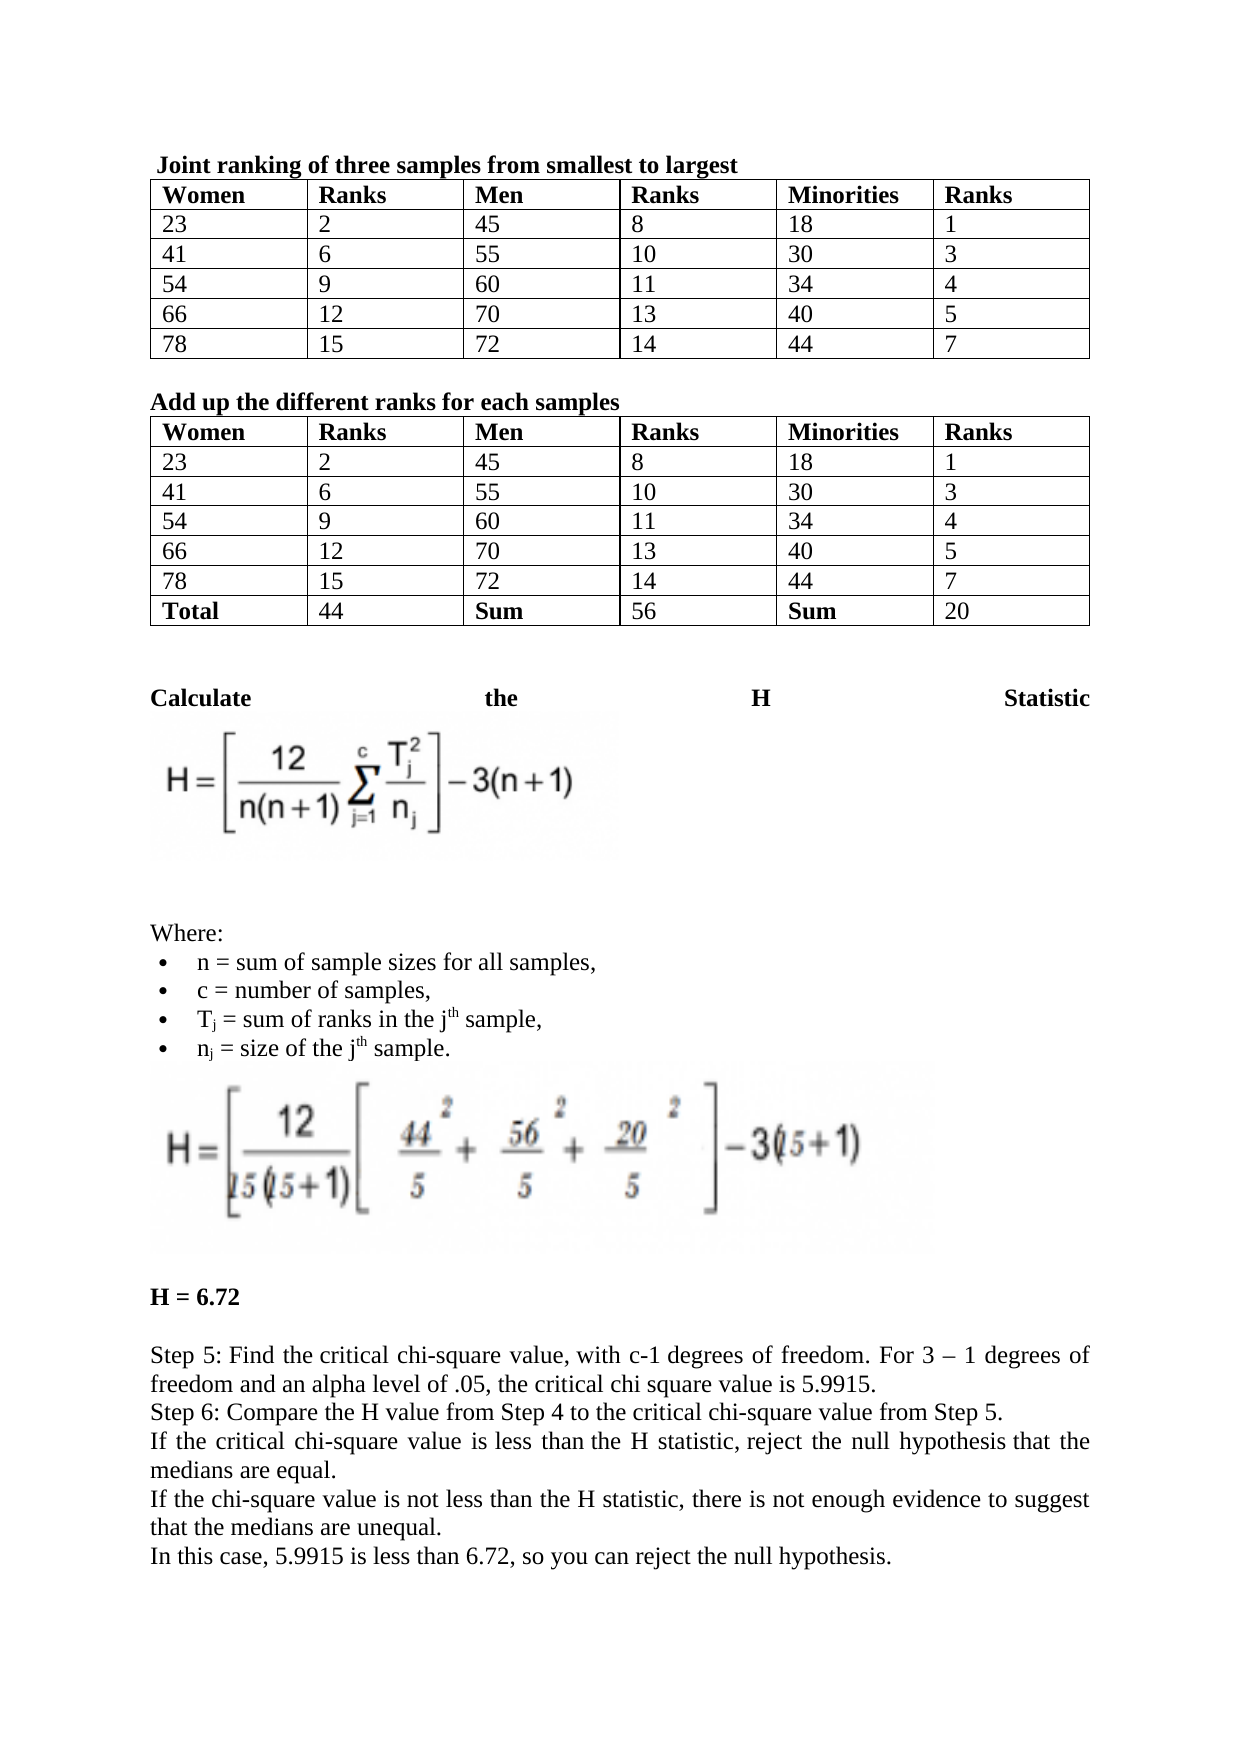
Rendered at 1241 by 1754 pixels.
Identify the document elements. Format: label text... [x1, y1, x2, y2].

table_cell 12 [308, 536, 463, 565]
list nj = size of the jth sample. [159, 1033, 1090, 1062]
table_header Men [464, 417, 619, 446]
picture [150, 711, 619, 861]
text Step 5: Find the critical chi-square value, with c-1 degrees of freedom. For 3 – 1 degrees of freedom and an alpha level of .05, the critical chi square value is 5.9915. [150, 1340, 1090, 1397]
table_cell 1 [934, 210, 1089, 238]
list Tj = sum of ranks in the jth sample, [159, 1004, 1090, 1033]
table_cell 14 [621, 566, 776, 595]
table_cell 5 [934, 299, 1089, 328]
table_header Women [151, 180, 307, 208]
table_cell 9 [308, 506, 463, 535]
table_cell 4 [934, 506, 1089, 535]
table_header Minorities [777, 180, 933, 208]
table_cell 1 [934, 447, 1089, 476]
table_cell 11 [621, 269, 776, 298]
table_cell 40 [777, 536, 933, 565]
table_cell Total [151, 596, 307, 624]
table_cell 9 [308, 269, 463, 298]
table_cell 7 [934, 329, 1089, 357]
table_cell 66 [151, 536, 307, 565]
table_cell 23 [151, 210, 307, 238]
text Add up the different ranks for each samples [150, 359, 1090, 416]
table_cell 66 [151, 299, 307, 328]
table_cell 8 [621, 447, 776, 476]
table_cell 12 [308, 299, 463, 328]
table_cell 5 [934, 536, 1089, 565]
table_cell 4 [934, 269, 1089, 298]
table_cell 11 [621, 506, 776, 535]
table_cell Sum [464, 596, 619, 624]
table_cell 40 [777, 299, 933, 328]
table_cell 60 [464, 506, 619, 535]
table_header Men [464, 180, 619, 208]
table_cell 45 [464, 210, 619, 238]
table_header Ranks [621, 417, 776, 446]
table_cell 10 [621, 477, 776, 505]
table_cell 78 [151, 566, 307, 595]
table_cell 55 [464, 477, 619, 505]
table_cell 44 [308, 596, 463, 624]
table_header Ranks [934, 180, 1089, 208]
text In this case, 5.9915 is less than 6.72, so you can reject the null hypothesis. [150, 1541, 1090, 1570]
table_cell 55 [464, 239, 619, 268]
list n = sum of sample sizes for all samples, [159, 947, 1090, 975]
table_cell 72 [464, 329, 619, 357]
text Step 6: Compare the H value from Step 4 to the critical chi-square value from Step 5. [150, 1397, 1090, 1426]
table_cell 34 [777, 269, 933, 298]
text If the chi-square value is not less than the H statistic, there is not enough evidence to suggest that the medians are unequal. [150, 1484, 1090, 1541]
table_cell 60 [464, 269, 619, 298]
table_cell 18 [777, 447, 933, 476]
text Joint ranking of three samples from smallest to largest [150, 150, 1090, 179]
table_cell 34 [777, 506, 933, 535]
table_cell 13 [621, 299, 776, 328]
table_cell 15 [308, 566, 463, 595]
table_cell 54 [151, 506, 307, 535]
picture [150, 1061, 935, 1254]
table_cell 56 [621, 596, 776, 624]
table_header Women [151, 417, 307, 446]
table_cell 70 [464, 299, 619, 328]
table_cell 2 [308, 210, 463, 238]
table_cell 3 [934, 477, 1089, 505]
table_cell 72 [464, 566, 619, 595]
table_cell 54 [151, 269, 307, 298]
table_cell 8 [621, 210, 776, 238]
table_cell 41 [151, 477, 307, 505]
list c = number of samples, [159, 975, 1090, 1004]
table_header Minorities [777, 417, 933, 446]
table_cell 15 [308, 329, 463, 357]
table_cell Sum [777, 596, 933, 624]
table_cell 13 [621, 536, 776, 565]
table_cell 30 [777, 477, 933, 505]
table_cell 78 [151, 329, 307, 357]
table_cell 44 [777, 329, 933, 357]
table_cell 70 [464, 536, 619, 565]
table_header Ranks [621, 180, 776, 208]
table_cell 6 [308, 477, 463, 505]
table_header Ranks [308, 417, 463, 446]
table_cell 18 [777, 210, 933, 238]
table_cell 41 [151, 239, 307, 268]
table_cell 3 [934, 239, 1089, 268]
table_header Ranks [934, 417, 1089, 446]
table_cell 23 [151, 447, 307, 476]
table_cell 7 [934, 566, 1089, 595]
table_header Ranks [308, 180, 463, 208]
table_cell 44 [777, 566, 933, 595]
table_cell 2 [308, 447, 463, 476]
table_cell 6 [308, 239, 463, 268]
table_cell 20 [934, 596, 1089, 624]
text If the critical chi-square value is less than the H statistic, reject the null hypothesis that the medians are equal. [150, 1426, 1090, 1484]
table_cell 10 [621, 239, 776, 268]
table_cell 30 [777, 239, 933, 268]
table_cell 45 [464, 447, 619, 476]
table_cell 14 [621, 329, 776, 357]
